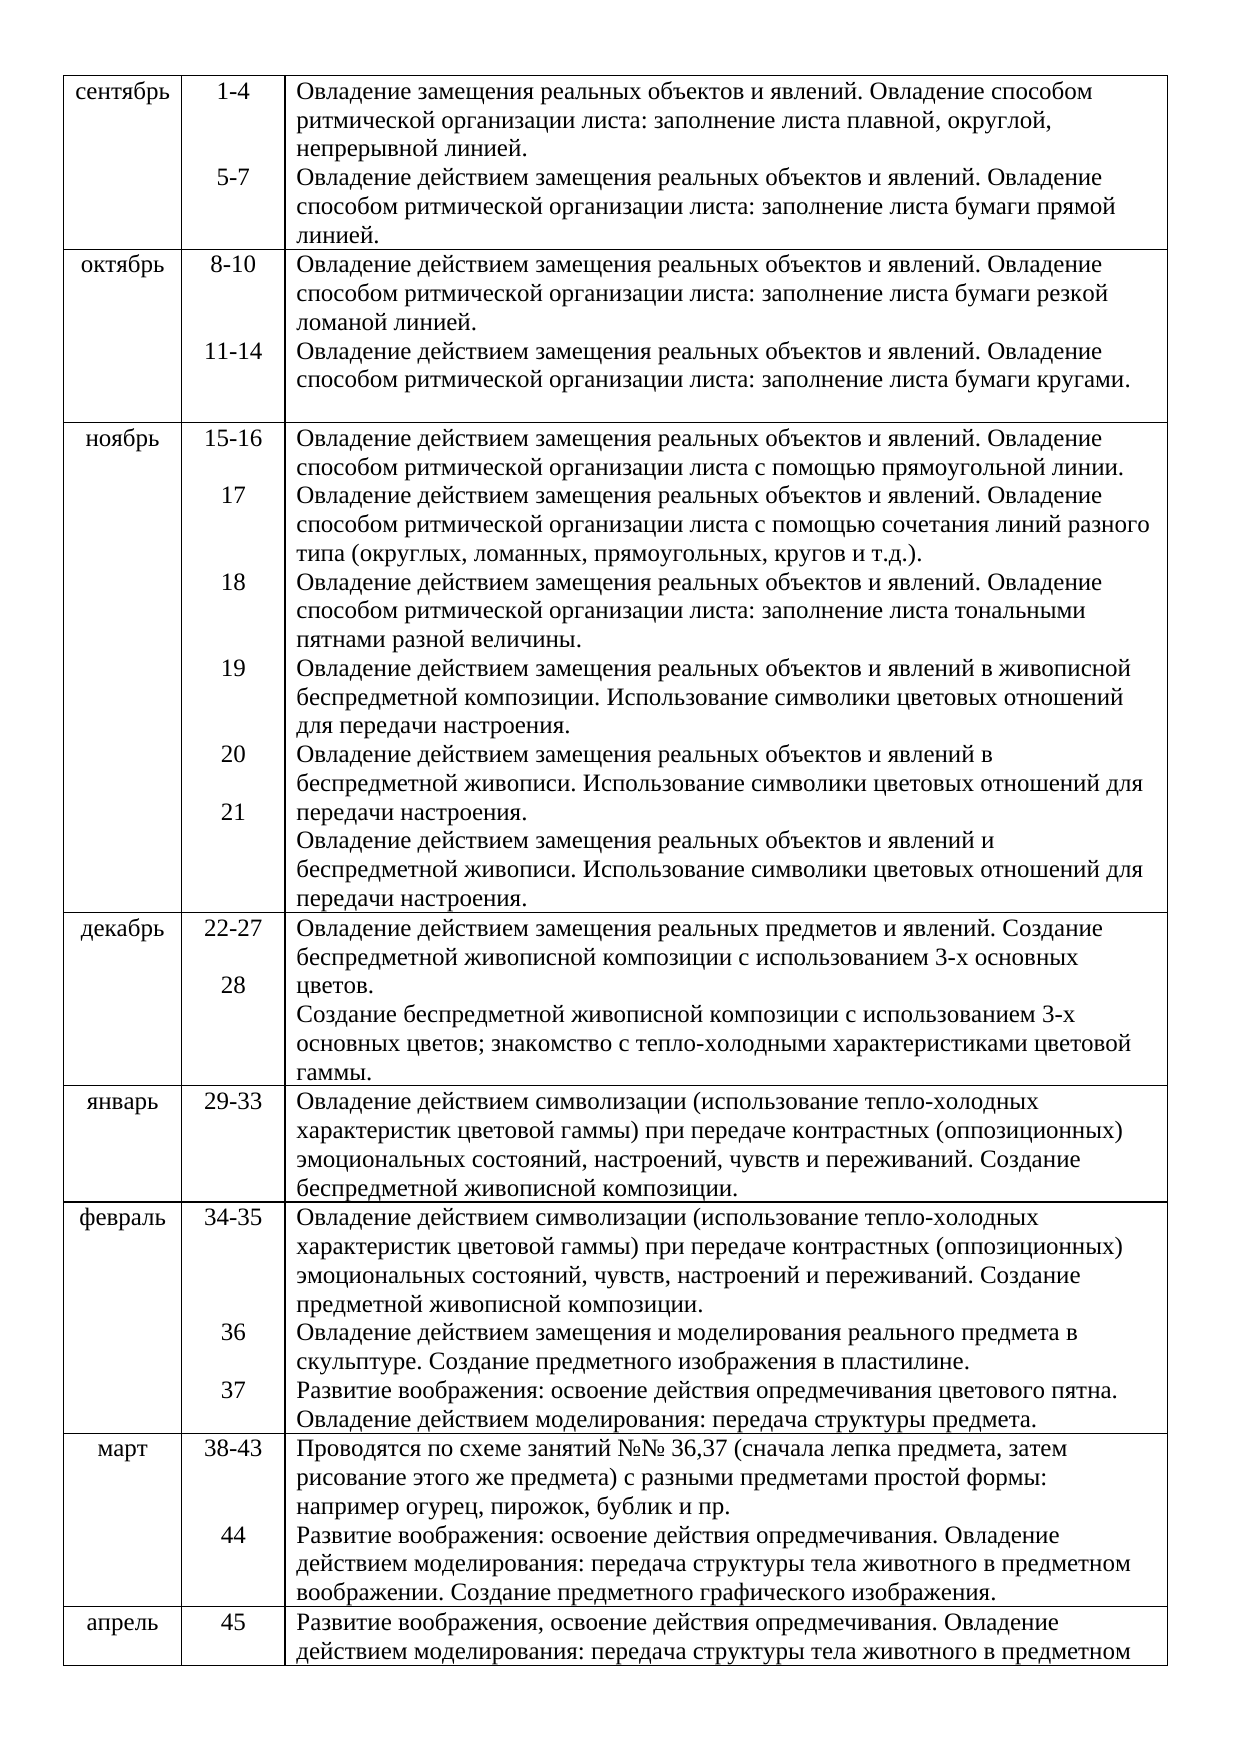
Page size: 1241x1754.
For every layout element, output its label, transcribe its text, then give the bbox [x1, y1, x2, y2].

table_cell 15-16 17 18 19 20 21 [182, 423, 284, 912]
table_cell Овладение действием замещения реальных объектов и явлений. Овладение способом ритмической организации листа с помощью прямоугольной линии. Овладение действием замещения реальных объектов и явлений. Овладение способом ритмической организации листа с помощью сочетания линий разного типа (округлых, ломанных, прямоугольных, кругов и т.д.). Овладение действием замещения реальных объектов и явлений. Овладение способом ритмической организации листа: заполнение листа тональными пятнами разной величины. Овладение действием замещения реальных объектов и явлений в живописной беспредметной композиции. Использование символики цветовых отношений для передачи настроения. Овладение действием замещения реальных объектов и явлений в беспредметной живописи. Использование символики цветовых отношений для передачи настроения. Овладение действием замещения реальных объектов и явлений и беспредметной живописи. Использование символики цветовых отношений для передачи настроения. [286, 423, 1167, 912]
table_cell Овладение действием замещения реальных предметов и явлений. Создание беспредметной живописной композиции с использованием 3-х основных цветов. Создание беспредметной живописной композиции с использованием 3-х основных цветов; знакомство с тепло-холодными характеристиками цветовой гаммы. [286, 913, 1167, 1085]
table_cell 29-33 [182, 1086, 284, 1201]
table_cell ноябрь [64, 423, 181, 912]
table_cell Овладение замещения реальных объектов и явлений. Овладение способом ритмической организации листа: заполнение листа плавной, округлой, непрерывной линией. Овладение действием замещения реальных объектов и явлений. Овладение способом ритмической организации листа: заполнение листа бумаги прямой линией. [286, 76, 1167, 248]
table_cell Овладение действием замещения реальных объектов и явлений. Овладение способом ритмической организации листа: заполнение листа бумаги резкой ломаной линией. Овладение действием замещения реальных объектов и явлений. Овладение способом ритмической организации листа: заполнение листа бумаги кругами. [286, 250, 1167, 422]
table_cell 8-10 11-14 [182, 250, 284, 422]
table_cell Проводятся по схеме занятий №№ 36,37 (сначала лепка предмета, затем рисование этого же предмета) с разными предметами простой формы: например огурец, пирожок, бублик и пр. Развитие воображения: освоение действия опредмечивания. Овладение действием моделирования: передача структуры тела животного в предметном воображении. Создание предметного графического изображения. [286, 1434, 1167, 1606]
table_cell 45 46-51 [182, 1607, 284, 1664]
table_cell январь [64, 1086, 181, 1201]
table_cell март [64, 1434, 181, 1606]
table_cell 34-35 36 37 [182, 1203, 284, 1432]
table_cell 38-43 44 [182, 1434, 284, 1606]
table_cell февраль [64, 1203, 181, 1432]
table_cell декабрь [64, 913, 181, 1085]
table_cell Овладение действием символизации (использование тепло-холодных характеристик цветовой гаммы) при передаче контрастных (оппозиционных) эмоциональных состояний, настроений, чувств и переживаний. Создание беспредметной живописной композиции. [286, 1086, 1167, 1201]
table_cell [286, 1607, 1167, 1664]
table_cell 1-4 5-7 [182, 76, 284, 248]
table_cell октябрь [64, 250, 181, 422]
table_cell 22-27 28 [182, 913, 284, 1085]
table_cell Овладение действием символизации (использование тепло-холодных характеристик цветовой гаммы) при передаче контрастных (оппозиционных) эмоциональных состояний, чувств, настроений и переживаний. Создание предметной живописной композиции. Овладение действием замещения и моделирования реального предмета в скульптуре. Создание предметного изображения в пластилине. Развитие воображения: освоение действия опредмечивания цветового пятна. Овладение действием моделирования: передача структуры предмета. [286, 1203, 1167, 1432]
table_cell сентябрь [64, 76, 181, 248]
table_cell апрель [64, 1607, 181, 1664]
